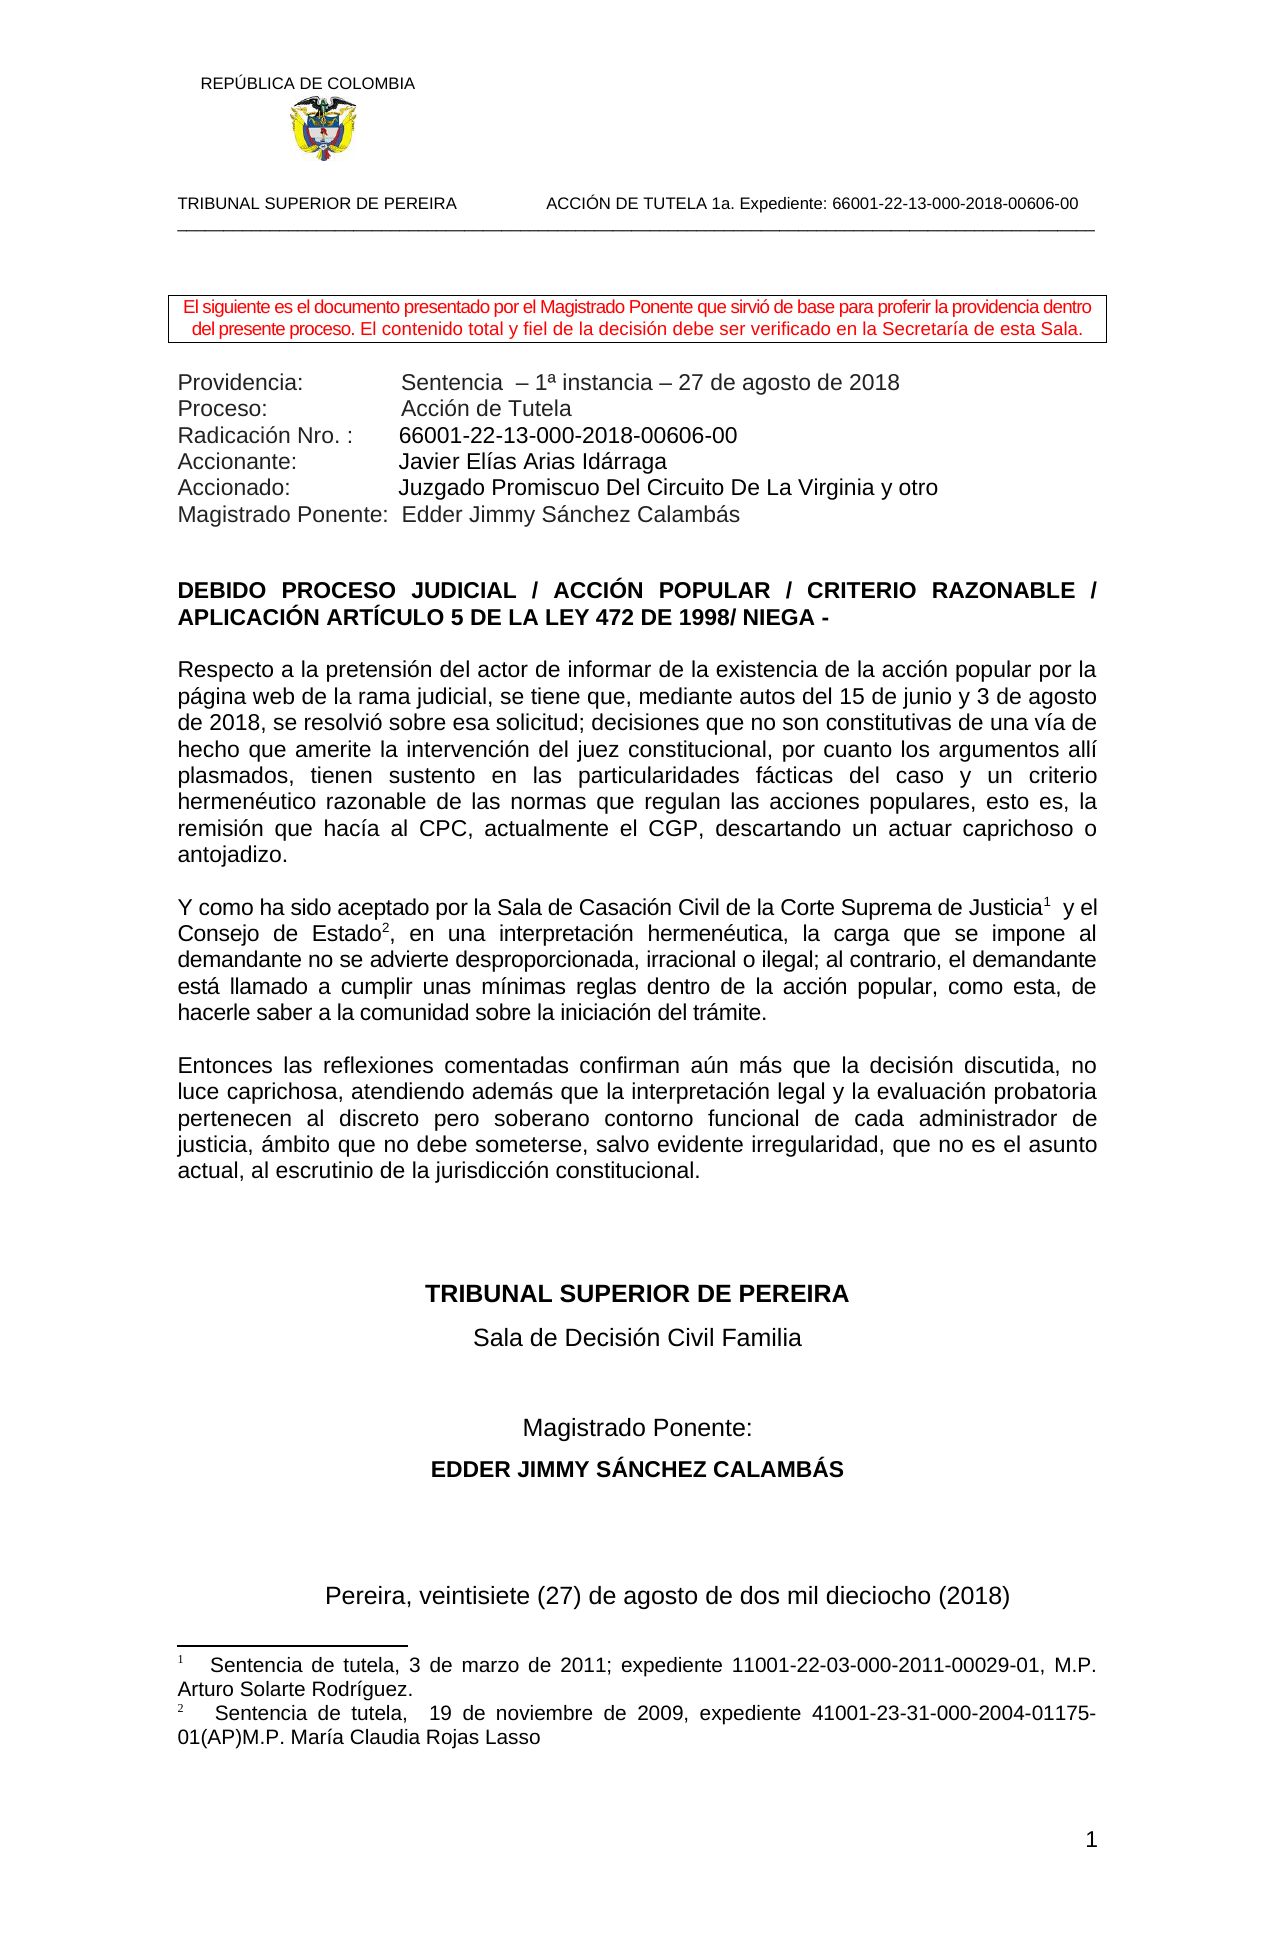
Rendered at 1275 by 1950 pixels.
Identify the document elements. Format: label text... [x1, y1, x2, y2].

text El siguiente es el documento presentado por el Magistrado Ponente que sirvió de base para proferir la providencia dentro del presente proceso. El contenido total y fiel de la decisión debe ser verificado en la Secretaría de esta Sala. [169, 296, 1106, 342]
text Pereira, veintisiete (27) de agosto de dos mil dieciocho (2018) [251, 1581, 1098, 1610]
text Proceso: Acción de Tutela [177, 395, 1098, 422]
text TRIBUNAL SUPERIOR DE PEREIRA [177, 1279, 1098, 1308]
text Magistrado Ponente: Edder Jimmy Sánchez Calambás [177, 501, 1098, 527]
text Radicación Nro. : 66001-22-13-000-2018-00606-00 [177, 422, 1098, 448]
text EDDER JIMMY SÁNCHEZ CALAMBÁS [177, 1456, 1098, 1482]
text Respecto a la pretensión del actor de informar de la existencia de la acción popular por la página web de la rama judicial, se tiene que, mediante autos del 15 de junio y 3 de agosto de 2018, se resolvió sobre esa solicitud; decisiones que no son constitutivas de una vía de hecho que amerite la intervención del juez constitucional, por cuanto los argumentos allí plasmados, tienen sustento en las particularidades fácticas del caso y un criterio hermenéutico razonable de las normas que regulan las acciones populares, esto es, la remisión que hacía al CPC, actualmente el CGP, descartando un actuar caprichoso o antojadizo. [177, 656, 1098, 867]
picture [289, 96, 357, 161]
text Magistrado Ponente: [177, 1412, 1098, 1441]
text Providencia: Sentencia – 1ª instancia – 27 de agosto de 2018 [177, 369, 1098, 395]
text DEBIDO PROCESO JUDICIAL / ACCIÓN POPULAR / CRITERIO RAZONABLE / APLICACIÓN ARTÍCULO 5 DE LA LEY 472 DE 1998/ NIEGA - [177, 577, 1098, 630]
text Accionado: Juzgado Promiscuo Del Circuito De La Virginia y otro [177, 474, 1098, 501]
text Accionante: Javier Elías Arias Idárraga [177, 448, 1098, 474]
text Y como ha sido aceptado por la Sala de Casación Civil de la Corte Suprema de Justicia y el Consejo de Estado, en una interpretación hermenéutica, la carga que se impone al demandante no se advierte desproporcionada, irracional o ilegal; al contrario, el demandante está llamado a cumplir unas mínimas reglas dentro de la acción popular, como esta, de hacerle saber a la comunidad sobre la iniciación del trámite. [177, 894, 1098, 1025]
text Entonces las reflexiones comentadas confirman aún más que la decisión discutida, no luce caprichosa, atendiendo además que la interpretación legal y la evaluación probatoria pertenecen al discreto pero soberano contorno funcional de cada administrador de justicia, ámbito que no debe someterse, salvo evidente irregularidad, que no es el asunto actual, al escrutinio de la jurisdicción constitucional. [177, 1052, 1098, 1183]
text Sala de Decisión Civil Familia [177, 1322, 1098, 1351]
